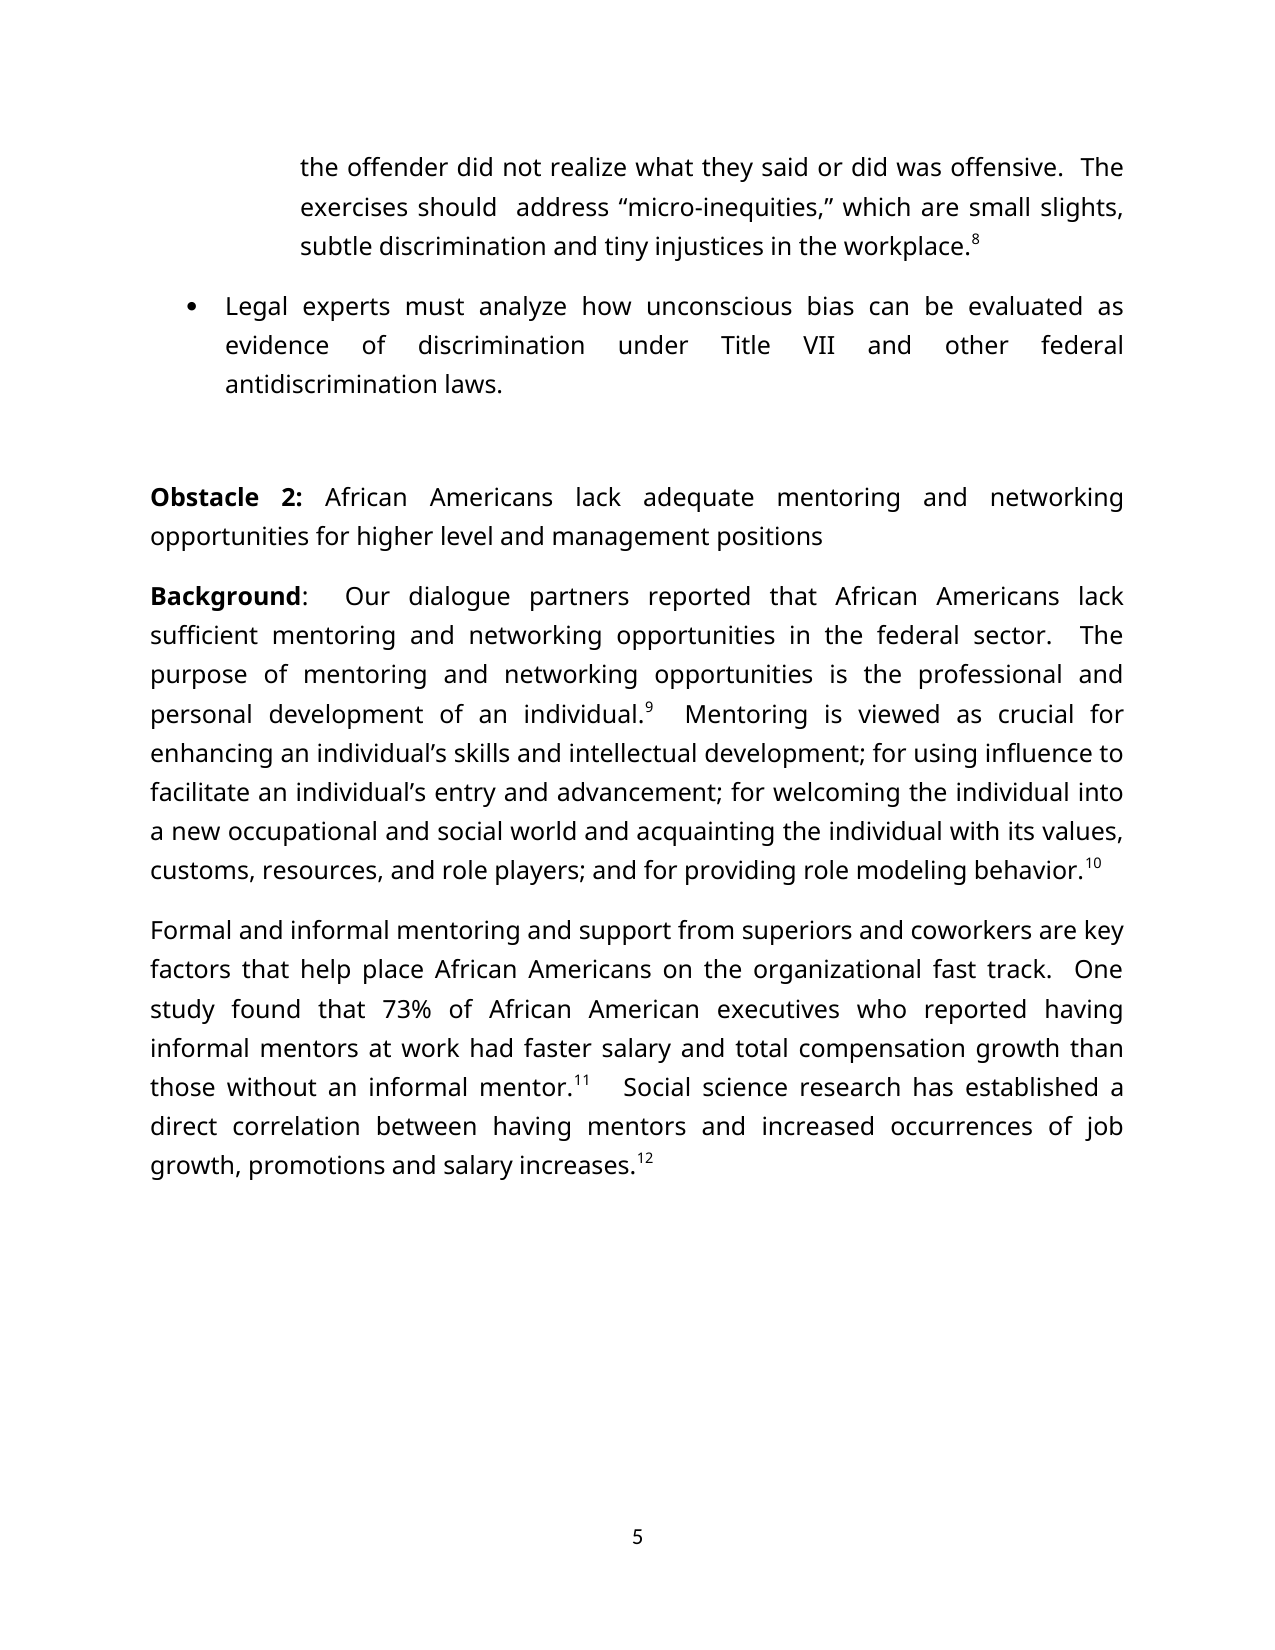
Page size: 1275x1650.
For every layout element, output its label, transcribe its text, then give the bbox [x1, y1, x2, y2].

list Legal experts must analyze how unconscious bias can be evaluated as evidence of discrimination under Title VII and other federal antidiscrimination laws. [187, 288, 1125, 401]
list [262, 150, 1125, 262]
text Obstacle 2: African Americans lack adequate mentoring and networking opportunities for higher level and management positions [150, 480, 1125, 553]
text Background: Our dialogue partners reported that African Americans lack sufficient mentoring and networking opportunities in the federal sector. The purpose of mentoring and networking opportunities is the professional and personal development of an individual. Mentoring is viewed as crucial for enhancing an individual’s skills and intellectual development; for using influence to facilitate an individual’s entry and advancement; for welcoming the individual into a new occupational and social world and acquainting the individual with its values, customs, resources, and role players; and for providing role modeling behavior. [150, 579, 1125, 887]
text Formal and informal mentoring and support from superiors and coworkers are key factors that help place African Americans on the organizational fast track. One study found that 73% of African American executives who reported having informal mentors at work had faster salary and total compensation growth than those without an informal mentor. Social science research has established a direct correlation between having mentors and increased occurrences of job growth, promotions and salary increases. [150, 913, 1125, 1182]
